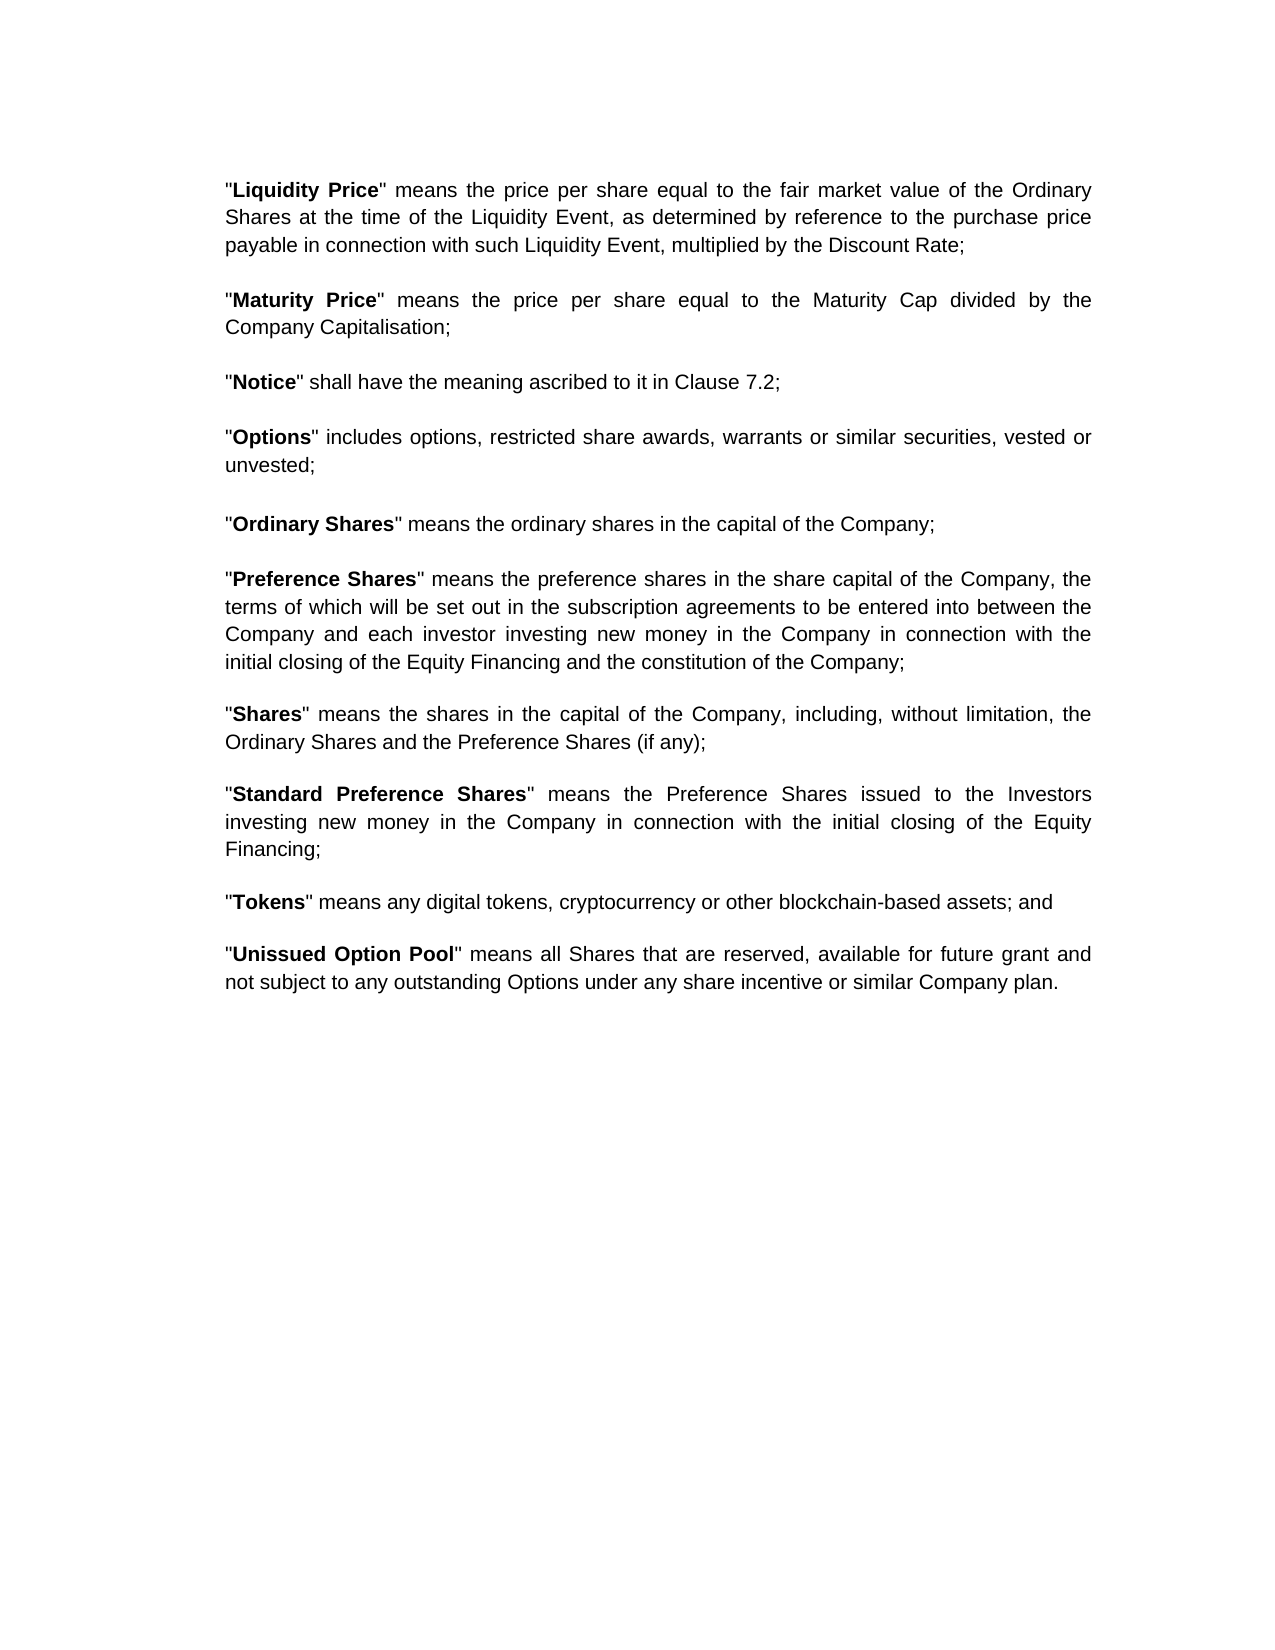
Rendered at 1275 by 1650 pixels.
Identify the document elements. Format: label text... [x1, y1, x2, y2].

text "Options" includes options, restricted share awards, warrants or similar securities, vested or unvested; [225, 425, 1093, 476]
text "Shares" means the shares in the capital of the Company, including, without limitation, the Ordinary Shares and the Preference Shares (if any); [225, 702, 1093, 754]
text "Ordinary Shares" means the ordinary shares in the capital of the Company; [75, 512, 1093, 536]
text "Unissued Option Pool" means all Shares that are reserved, available for future grant and not subject to any outstanding Options under any share incentive or similar Company plan. [150, 942, 1093, 994]
text "Preference Shares" means the preference shares in the share capital of the Company, the terms of which will be set out in the subscription agreements to be entered into between the Company and each investor investing new money in the Company in connection with the initial closing of the Equity Financing and the constitution of the Company; [150, 567, 1093, 674]
text "Standard Preference Shares" means the Preference Shares issued to the Investors investing new money in the Company in connection with the initial closing of the Equity Financing; [150, 782, 1093, 861]
text "Maturity Price" means the price per share equal to the Maturity Cap divided by the Company Capitalisation; [150, 287, 1093, 339]
text "Notice" shall have the meaning ascribed to it in Clause 7.2; [225, 370, 1093, 394]
text "Tokens" means any digital tokens, cryptocurrency or other blockchain-based assets; and [150, 890, 1093, 914]
text "Liquidity Price" means the price per share equal to the fair market value of the Ordinary Shares at the time of the Liquidity Event, as determined by reference to the purchase price payable in connection with such Liquidity Event, multiplied by the Discount Rate; [150, 177, 1093, 256]
